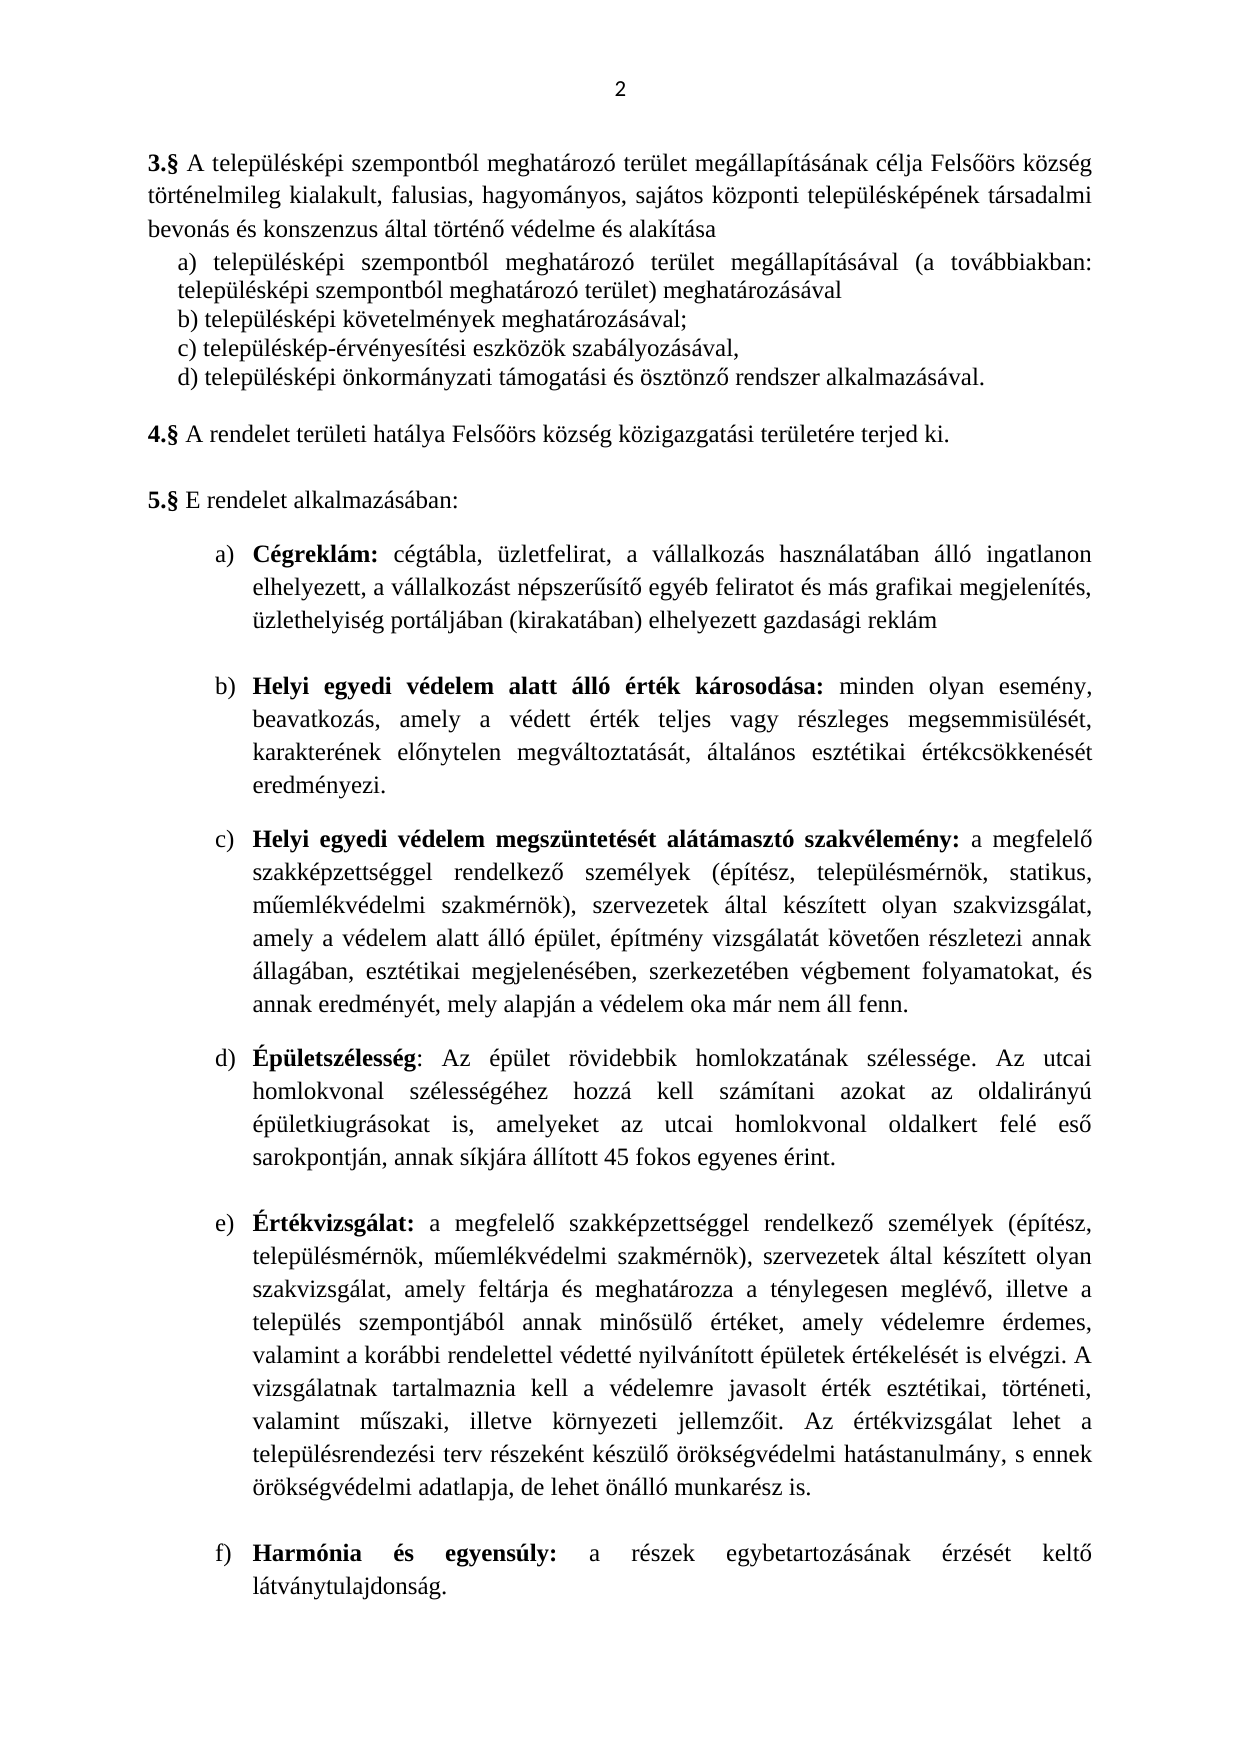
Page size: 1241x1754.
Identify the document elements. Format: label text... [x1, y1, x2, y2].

list Helyi egyedi védelem alatt álló érték károsodása: minden olyan esemény, beavatkozás, amely a védett érték teljes vagy részleges megsemmisülését, karakterének előnytelen megváltoztatását, általános esztétikai értékcsökkenését eredményezi. [215, 671, 1093, 799]
text a) településképi szempontból meghatározó terület megállapításával (a továbbiakban: településképi szempontból meghatározó terület) meghatározásával [177, 247, 1093, 304]
list Cégreklám: cégtábla, üzletfelirat, a vállalkozás használatában álló ingatlanon elhelyezett, a vállalkozást népszerűsítő egyéb feliratot és más grafikai megjelenítés, üzlethelyiség portáljában (kirakatában) elhelyezett gazdasági reklám [215, 539, 1093, 634]
text 4.§ A rendelet területi hatálya Felsőörs község közigazgatási területére terjed ki. [148, 419, 1093, 448]
list Harmónia és egyensúly: a részek egybetartozásának érzését keltő látványtulajdonság. [215, 1538, 1093, 1600]
text 5.§ E rendelet alkalmazásában: [148, 485, 1093, 514]
list Értékvizsgálat: a megfelelő szakképzettséggel rendelkező személyek (építész, településmérnök, műemlékvédelmi szakmérnök), szervezetek által készített olyan szakvizsgálat, amely feltárja és meghatározza a ténylegesen meglévő, illetve a település szempontjából annak minősülő értéket, amely védelemre érdemes, valamint a korábbi rendelettel védetté nyilvánított épületek értékelését is elvégzi. A vizsgálatnak tartalmaznia kell a védelemre javasolt érték esztétikai, történeti, valamint műszaki, illetve környezeti jellemzőit. Az értékvizsgálat lehet a településrendezési terv részeként készülő örökségvédelmi hatástanulmány, s ennek örökségvédelmi adatlapja, de lehet önálló munkarész is. [215, 1208, 1093, 1501]
text c) településkép-érvényesítési eszközök szabályozásával, [177, 333, 1093, 362]
text d) településképi önkormányzati támogatási és ösztönző rendszer alkalmazásával. [177, 362, 1093, 390]
text b) településképi követelmények meghatározásával; [177, 304, 1093, 333]
list Helyi egyedi védelem megszüntetését alátámasztó szakvélemény: a megfelelő szakképzettséggel rendelkező személyek (építész, településmérnök, statikus, műemlékvédelmi szakmérnök), szervezetek által készített olyan szakvizsgálat, amely a védelem alatt álló épület, építmény vizsgálatát követően részletezi annak állagában, esztétikai megjelenésében, szerkezetében végbement folyamatokat, és annak eredményét, mely alapján a védelem oka már nem áll fenn. [215, 824, 1093, 1018]
text 3.§ A településképi szempontból meghatározó terület megállapításának célja Felsőörs község történelmileg kialakult, falusias, hagyományos, sajátos központi településképének társadalmi bevonás és konszenzus által történő védelme és alakítása [148, 148, 1093, 242]
list Épületszélesség: Az épület rövidebbik homlokzatának szélessége. Az utcai homlokvonal szélességéhez hozzá kell számítani azokat az oldalirányú épületkiugrásokat is, amelyeket az utcai homlokvonal oldalkert felé eső sarokpontján, annak síkjára állított 45 fokos egyenes érint. [215, 1043, 1093, 1171]
